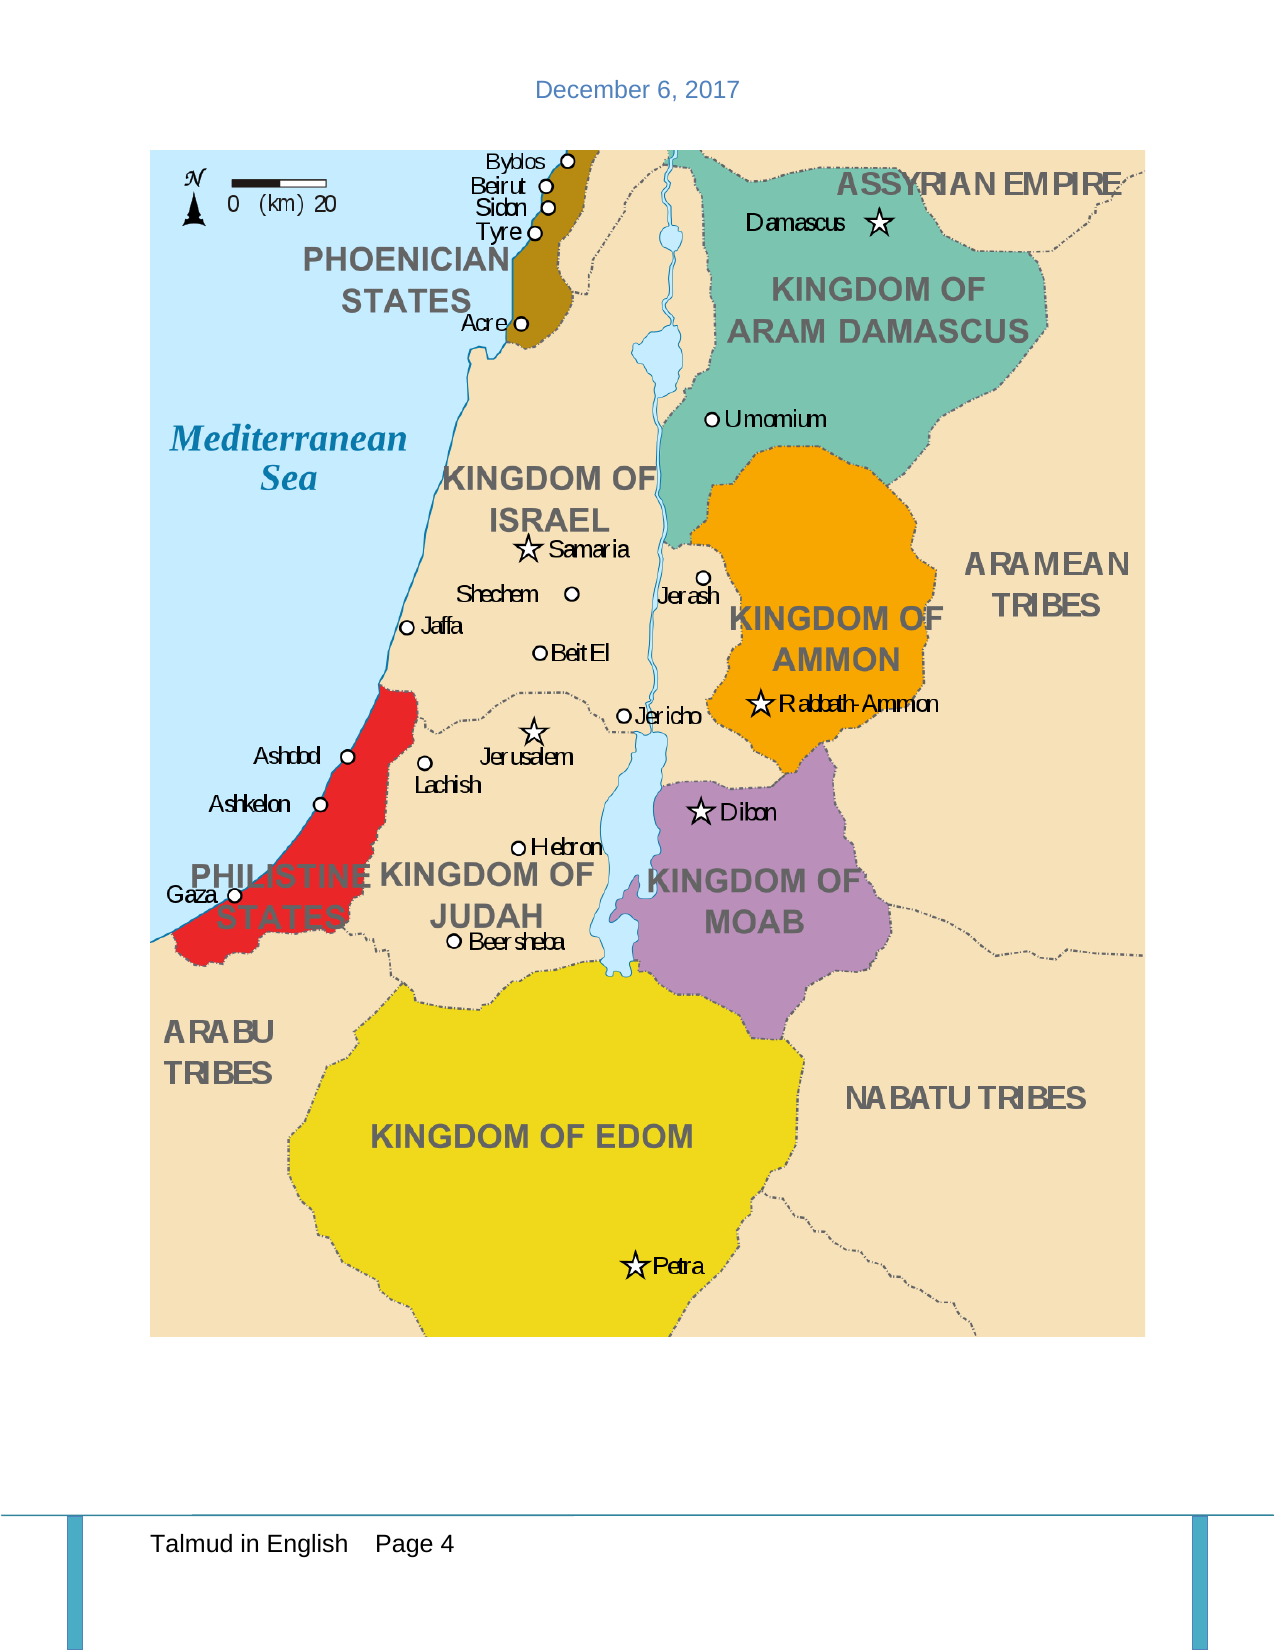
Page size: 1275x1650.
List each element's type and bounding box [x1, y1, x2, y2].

picture [150, 150, 1146, 1337]
